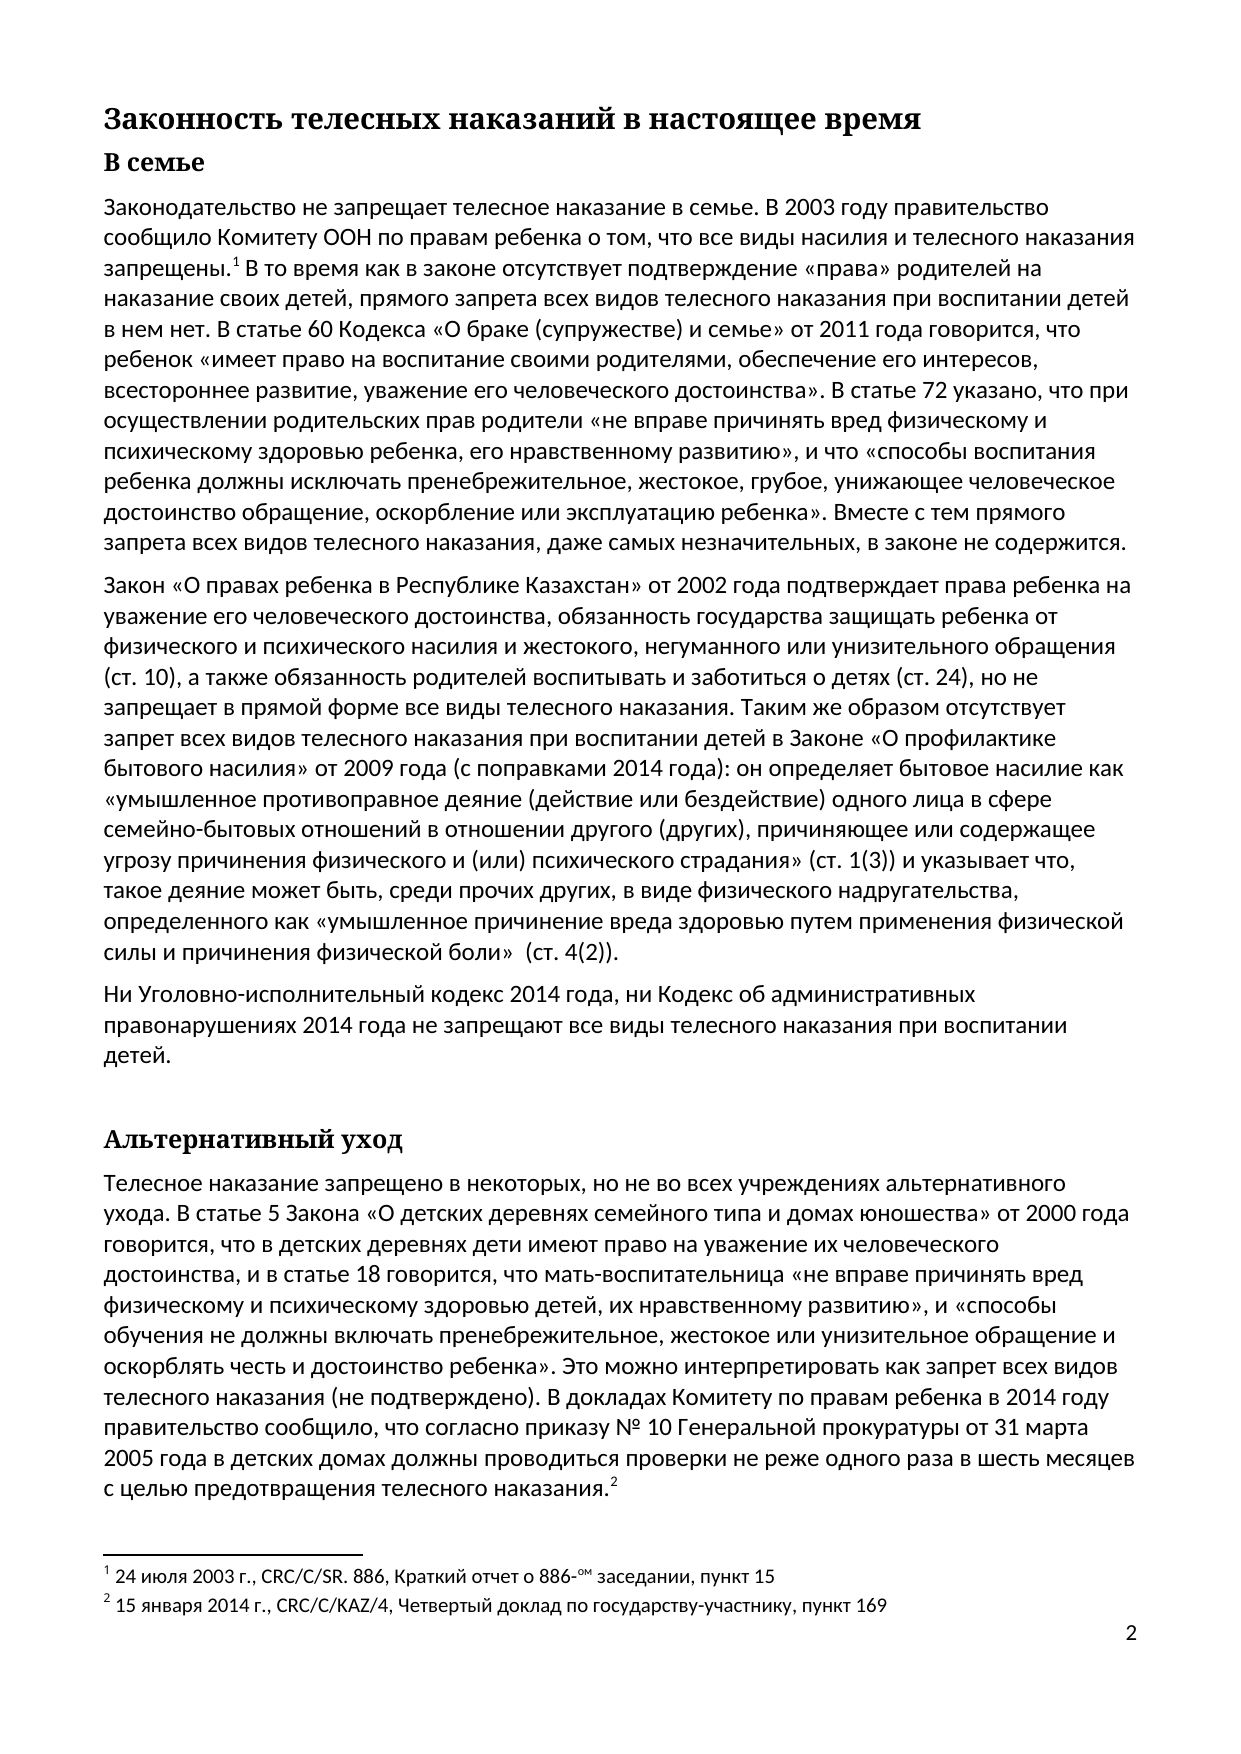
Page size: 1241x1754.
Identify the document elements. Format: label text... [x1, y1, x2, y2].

text В семье [103, 149, 1137, 178]
subtitle Альтернативный уход [103, 1126, 1137, 1154]
text Законность телесных наказаний в настоящее время [103, 103, 1137, 137]
text Ни Уголовно-исполнительный кодекс 2014 года, ни Кодекс об административных правонарушениях 2014 года не запрещают все виды телесного наказания при воспитании детей. [103, 979, 1137, 1070]
text Телесное наказание запрещено в некоторых, но не во всех учреждениях альтернативного ухода. В статье 5 Закона «О детских деревнях семейного типа и домах юношества» от 2000 года говорится, что в детских деревнях дети имеют право на уважение их человеческого достоинства, и в статье 18 говорится, что мать-воспитательница «не вправе причинять вред физическому и психическому здоровью детей, их нравственному развитию», и «способы обучения не должны включать пренебрежительное, жестокое или унизительное обращение и оскорблять честь и достоинство ребенка». Это можно интерпретировать как запрет всех видов телесного наказания (не подтверждено). В докладах Комитету по правам ребенка в 2014 году правительство сообщило, что согласно приказу № 10 Генеральной прокуратуры от 31 марта 2005 года в детских домах должны проводиться проверки не реже одного раза в шесть месяцев с целью предотвращения телесного наказания. [103, 1167, 1137, 1503]
text Законодательство не запрещает телесное наказание в семье. В 2003 году правительство сообщило Комитету ООН по правам ребенка о том, что все виды насилия и телесного наказания запрещены. В то время как в законе отсутствует подтверждение «права» родителей на наказание своих детей, прямого запрета всех видов телесного наказания при воспитании детей в нем нет. В статье 60 Кодекса «О браке (супружестве) и семье» от 2011 года говорится, что ребенок «имеет право на воспитание своими родителями, обеспечение его интересов, всестороннее развитие, уважение его человеческого достоинства». В статье 72 указано, что при осуществлении родительских прав родители «не вправе причинять вред физическому и психическому здоровью ребенка, его нравственному развитию», и что «способы воспитания ребенка должны исключать пренебрежительное, жестокое, грубое, унижающее человеческое достоинство обращение, оскорбление или эксплуатацию ребенка». Вместе с тем прямого запрета всех видов телесного наказания, даже самых незначительных, в законе не содержится. [103, 191, 1137, 557]
text Закон «О правах ребенка в Республике Казахстан» от 2002 года подтверждает права ребенка на уважение его человеческого достоинства, обязанность государства защищать ребенка от физического и психического насилия и жестокого, негуманного или унизительного обращения (ст. 10), а также обязанность родителей воспитывать и заботиться о детях (ст. 24), но не запрещает в прямой форме все виды телесного наказания. Таким же образом отсутствует запрет всех видов телесного наказания при воспитании детей в Законе «О профилактике бытового насилия» от 2009 года (с поправками 2014 года): он определяет бытовое насилие как «умышленное противоправное деяние (действие или бездействие) одного лица в сфере семейно-бытовых отношений в отношении другого (других), причиняющее или содержащее угрозу причинения физического и (или) психического страдания» (ст. 1(3)) и указывает что, такое деяние может быть, среди прочих других, в виде физического надругательства, определенного как «умышленное причинение вреда здоровью путем применения физической силы и причинения физической боли» (ст. 4(2)). [103, 569, 1137, 966]
